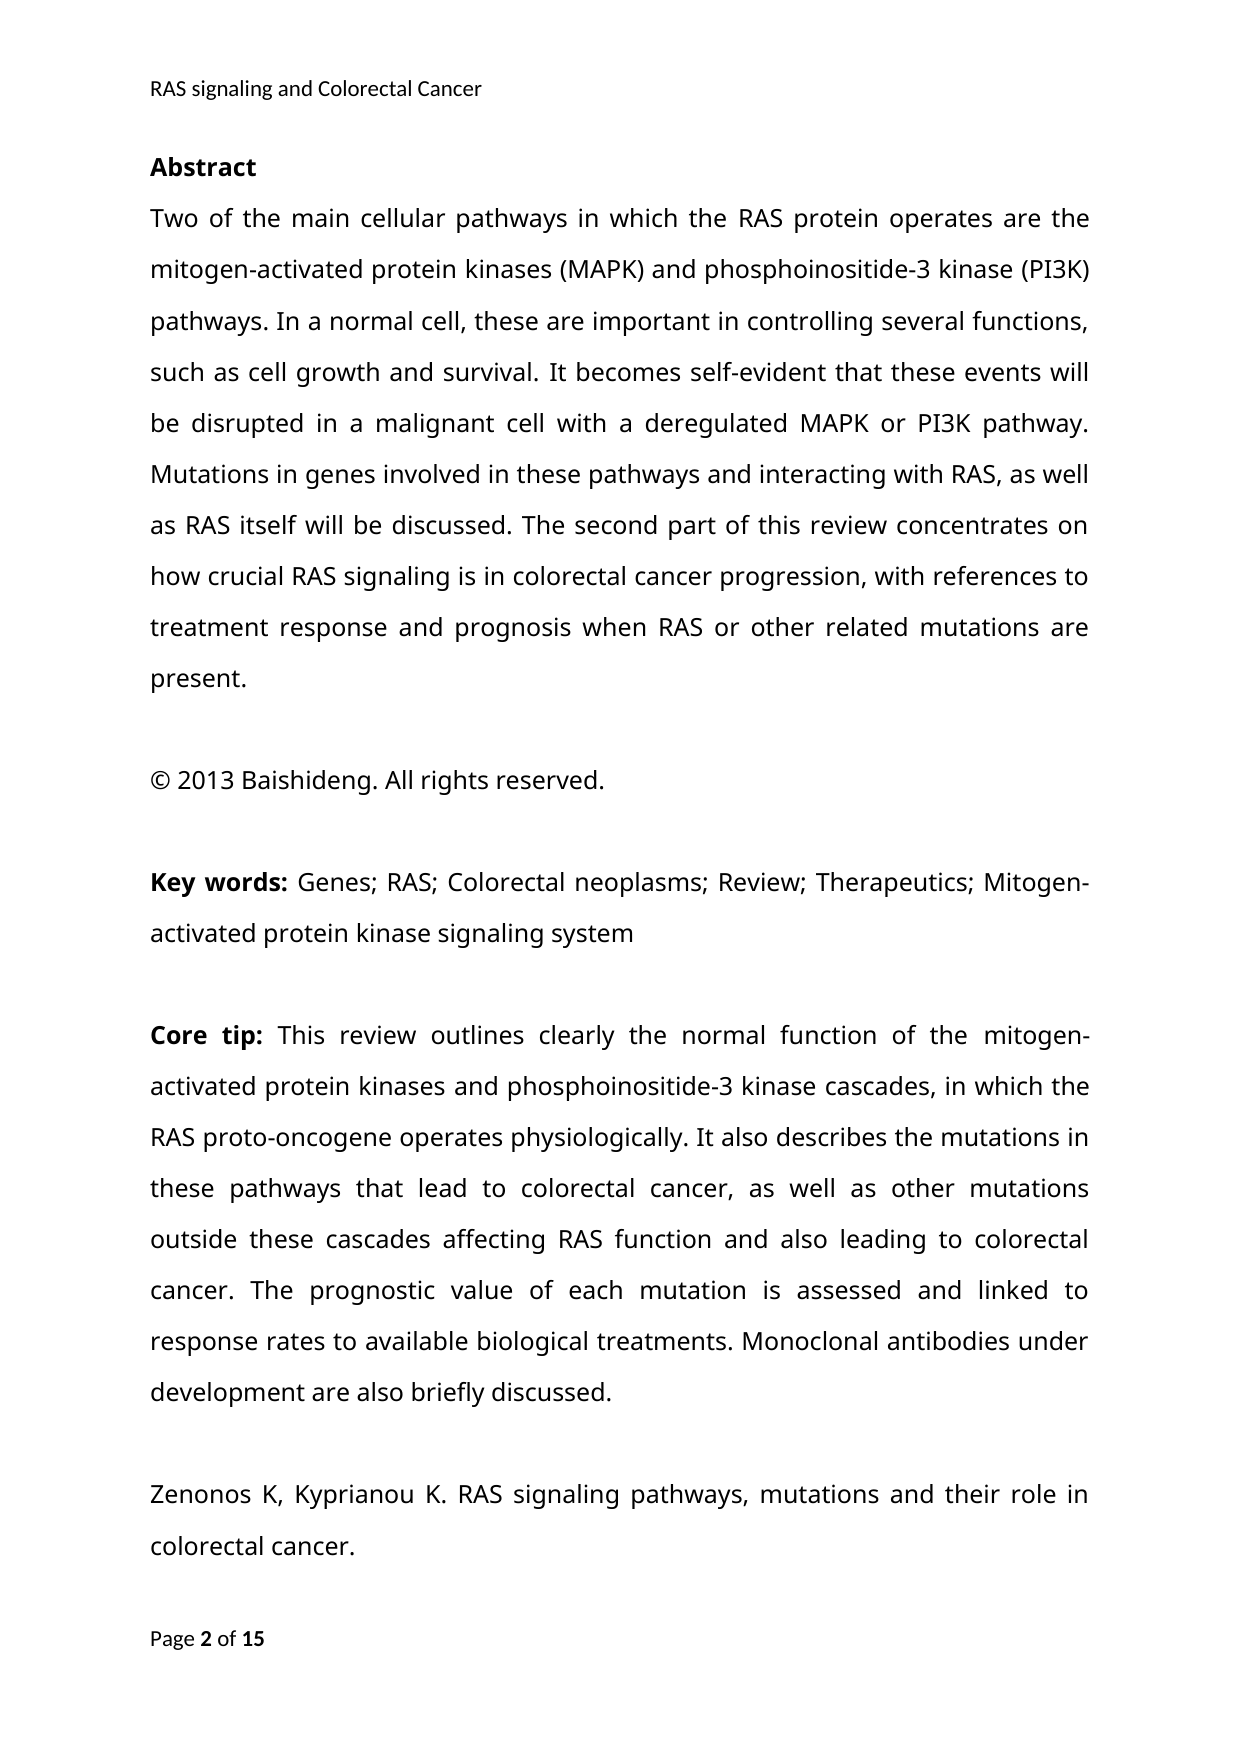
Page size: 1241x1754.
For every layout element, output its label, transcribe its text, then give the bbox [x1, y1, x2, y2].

text Zenonos K, Kyprianou K. RAS signaling pathways, mutations and their role in colorectal cancer. [150, 1477, 1090, 1562]
text Abstract [150, 150, 1090, 184]
text Core tip: This review outlines clearly the normal function of the mitogen-activated protein kinases and phosphoinositide-3 kinase cascades, in which the RAS proto-oncogene operates physiologically. It also describes the mutations in these pathways that lead to colorectal cancer, as well as other mutations outside these cascades affecting RAS function and also leading to colorectal cancer. The prognostic value of each mutation is assessed and linked to response rates to available biological treatments. Monoclonal antibodies under development are also briefly discussed. [150, 1018, 1090, 1409]
text Two of the main cellular pathways in which the RAS protein operates are the mitogen-activated protein kinases (MAPK) and phosphoinositide-3 kinase (PI3K) pathways. In a normal cell, these are important in controlling several functions, such as cell growth and survival. It becomes self-evident that these events will be disrupted in a malignant cell with a deregulated MAPK or PI3K pathway. Mutations in genes involved in these pathways and interacting with RAS, as well as RAS itself will be discussed. The second part of this review concentrates on how crucial RAS signaling is in colorectal cancer progression, with references to treatment response and prognosis when RAS or other related mutations are present. [150, 201, 1090, 694]
text © 2013 Baishideng. All rights reserved. [150, 762, 1090, 797]
text Key words: Genes; RAS; Colorectal neoplasms; Review; Therapeutics; Mitogen-activated protein kinase signaling system [150, 864, 1090, 950]
